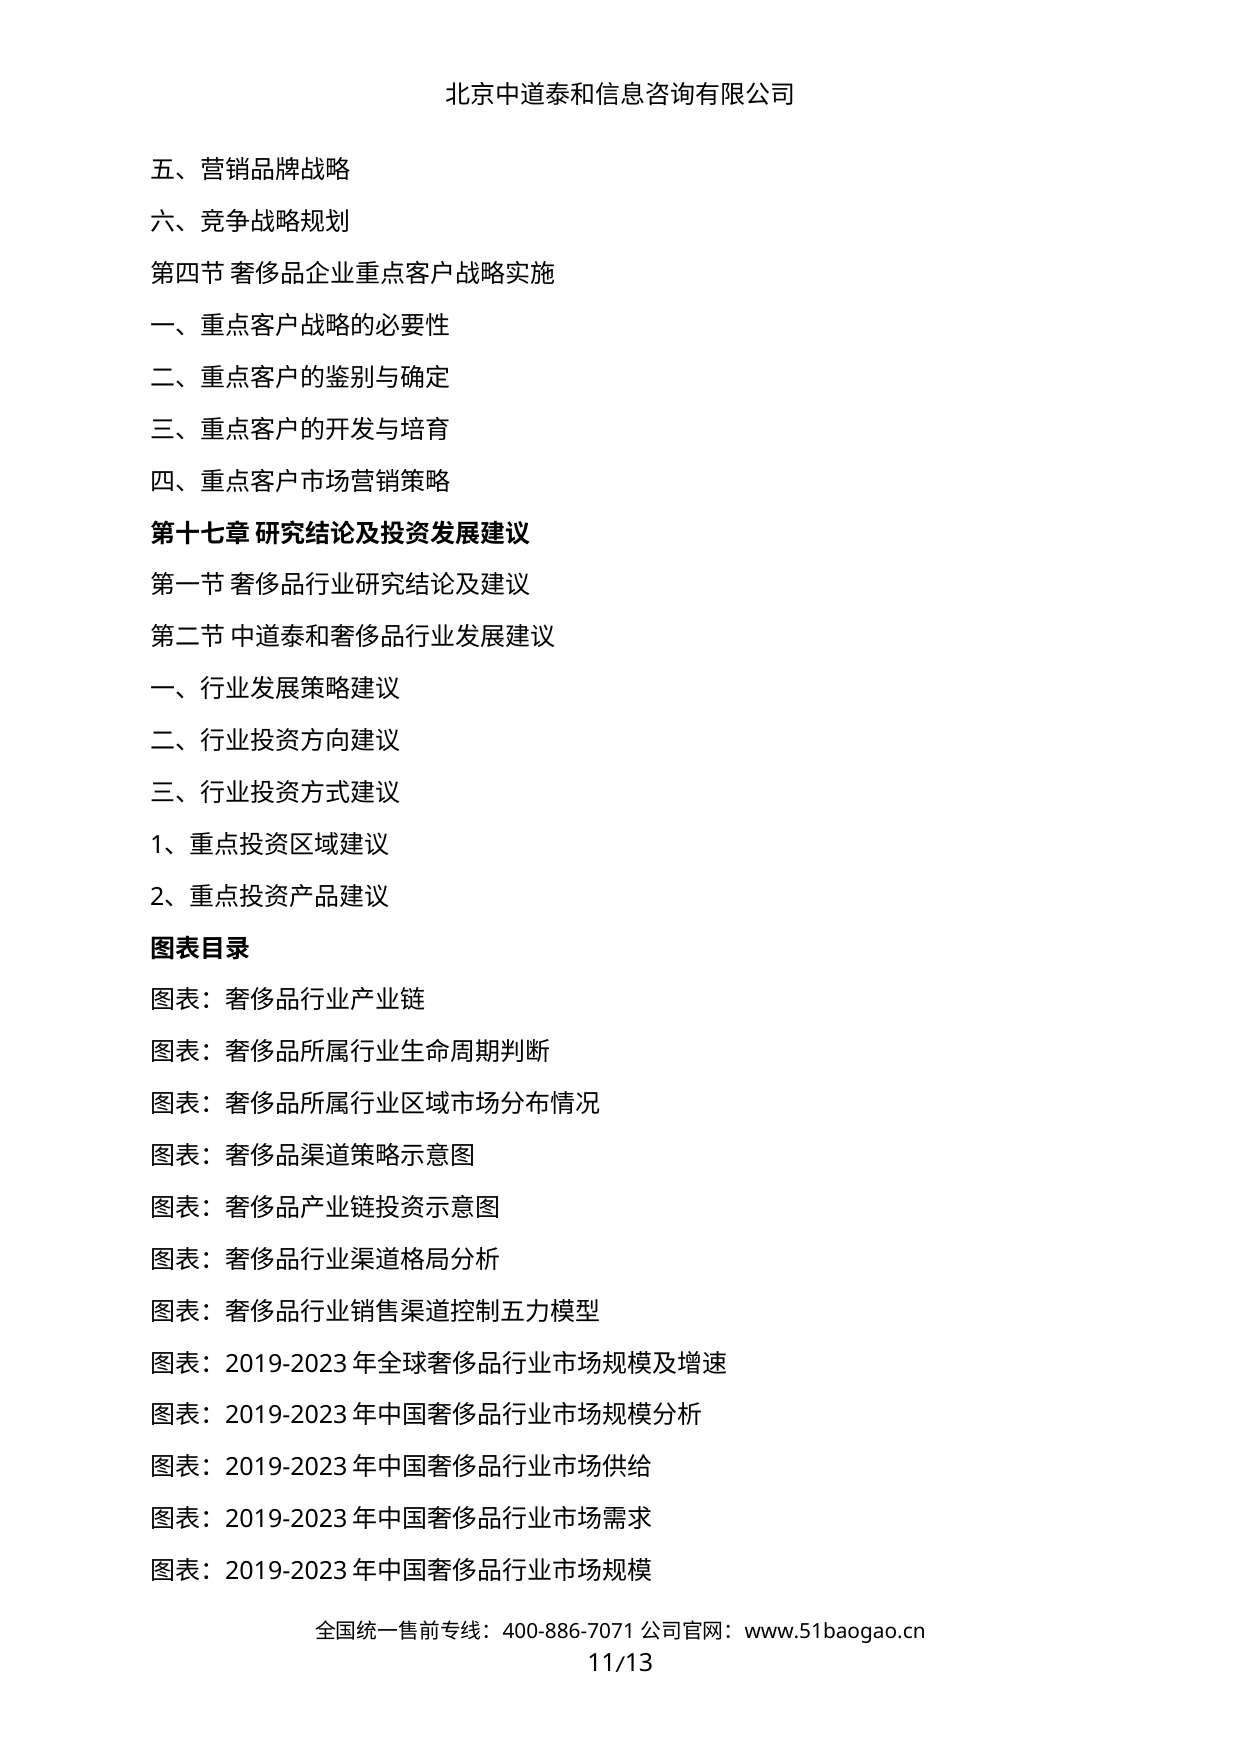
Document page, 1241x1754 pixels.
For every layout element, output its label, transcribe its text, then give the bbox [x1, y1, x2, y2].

text 二、行业投资方向建议 [150, 721, 1090, 757]
text 图表：奢侈品渠道策略示意图 [150, 1136, 1090, 1172]
text 图表：奢侈品行业产业链 [150, 980, 1090, 1016]
text 图表：奢侈品所属行业区域市场分布情况 [150, 1084, 1090, 1120]
text 图表：2019-2023年中国奢侈品行业市场规模 [150, 1551, 1090, 1587]
text 三、行业投资方式建议 [150, 772, 1090, 809]
text 一、行业发展策略建议 [150, 669, 1090, 705]
text 六、竞争战略规划 [150, 202, 1090, 238]
text 图表：奢侈品所属行业生命周期判断 [150, 1032, 1090, 1068]
text 二、重点客户的鉴别与确定 [150, 357, 1090, 394]
text 1、重点投资区域建议 [150, 824, 1090, 861]
text 第四节 奢侈品企业重点客户战略实施 [150, 254, 1090, 290]
text 2、重点投资产品建议 [150, 876, 1090, 912]
text 三、重点客户的开发与培育 [150, 409, 1090, 446]
text 第二节 中道泰和奢侈品行业发展建议 [150, 617, 1090, 653]
text 图表：2019-2023年中国奢侈品行业市场规模分析 [150, 1395, 1090, 1431]
text 图表：奢侈品行业渠道格局分析 [150, 1239, 1090, 1276]
text 图表：奢侈品行业销售渠道控制五力模型 [150, 1291, 1090, 1327]
text 第十七章 研究结论及投资发展建议 [150, 513, 1090, 549]
text 四、重点客户市场营销策略 [150, 461, 1090, 497]
text 一、重点客户战略的必要性 [150, 306, 1090, 342]
text 图表：奢侈品产业链投资示意图 [150, 1187, 1090, 1224]
text 五、营销品牌战略 [150, 150, 1090, 186]
text 图表：2019-2023年中国奢侈品行业市场需求 [150, 1499, 1090, 1535]
text 图表：2019-2023年全球奢侈品行业市场规模及增速 [150, 1343, 1090, 1379]
text 图表：2019-2023年中国奢侈品行业市场供给 [150, 1447, 1090, 1483]
text 图表目录 [150, 928, 1090, 964]
text 第一节 奢侈品行业研究结论及建议 [150, 565, 1090, 601]
